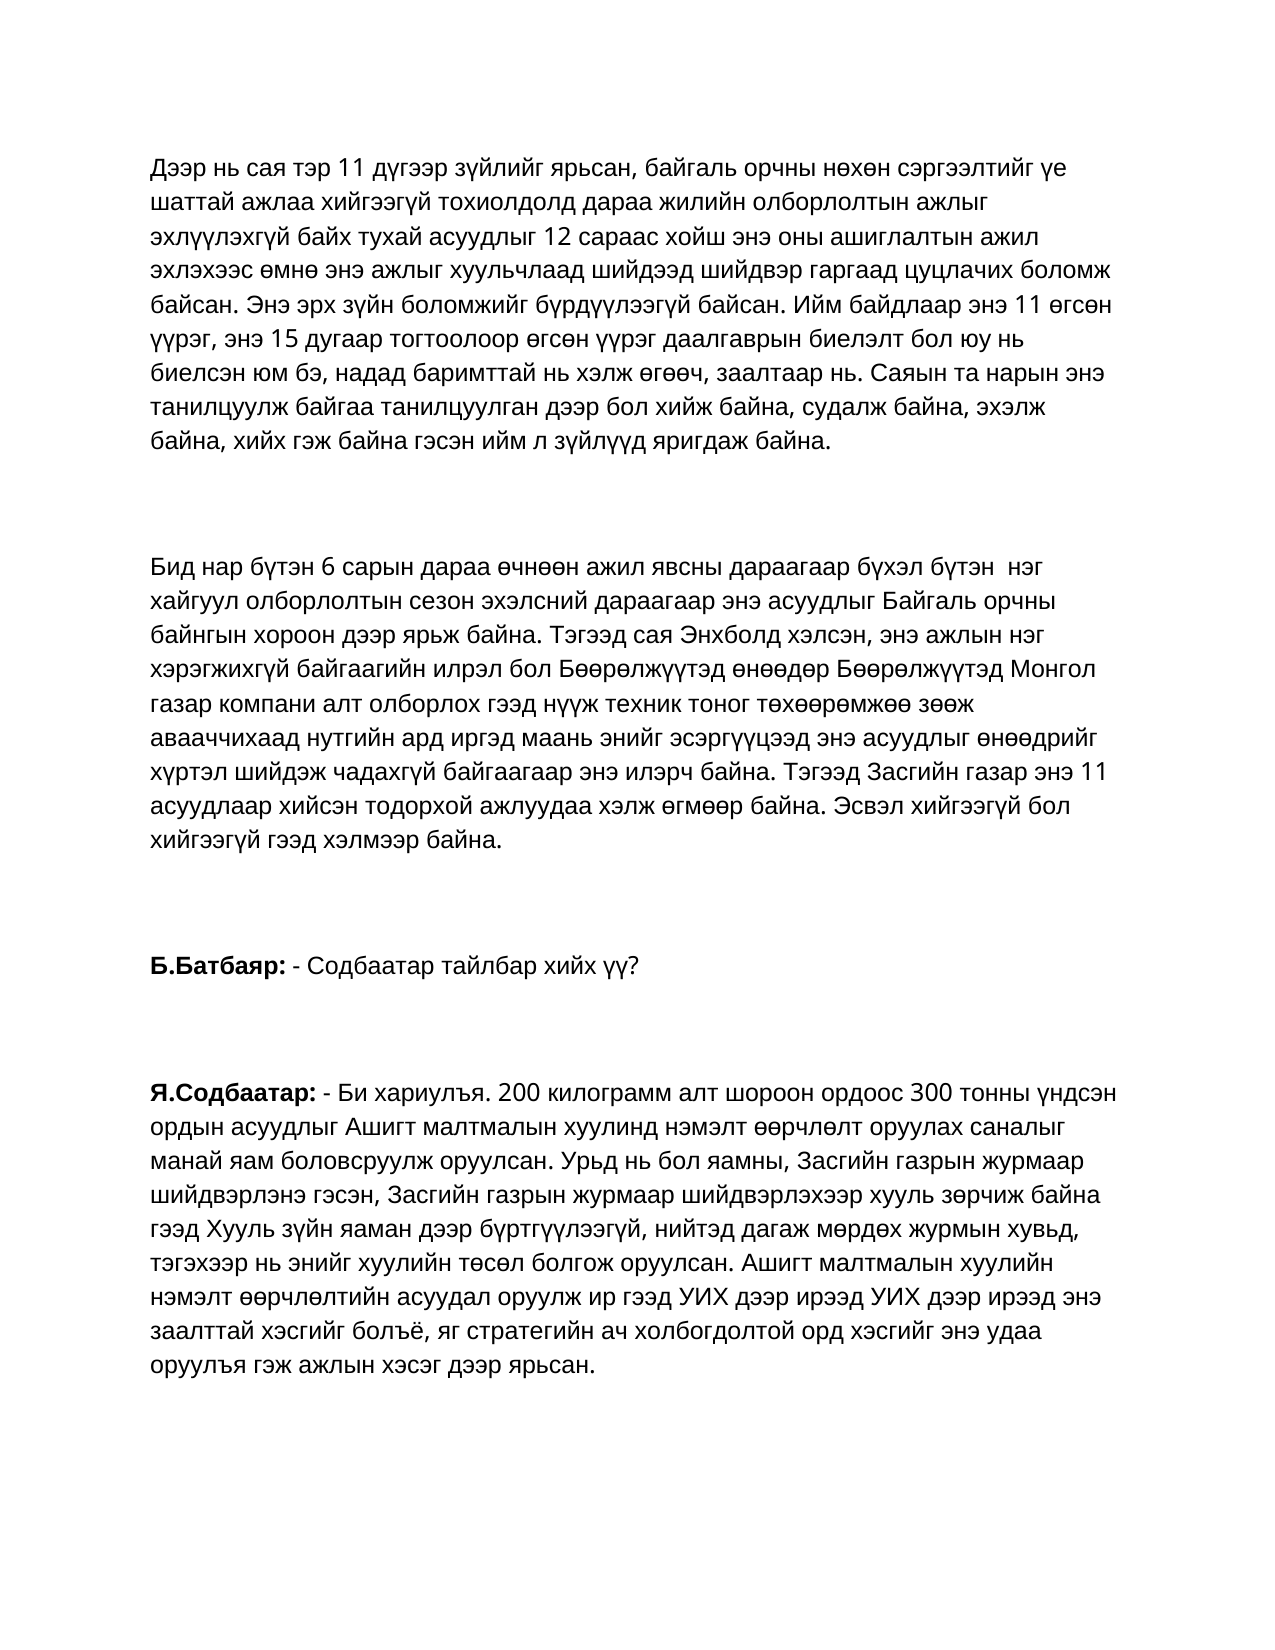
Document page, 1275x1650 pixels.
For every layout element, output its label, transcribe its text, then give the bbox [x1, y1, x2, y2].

text Б.Батбаяр: - Содбаатар тайлбар хийх үү? [150, 948, 1125, 982]
text Дээр нь сая тэр 11 дүгээр зүйлийг ярьсан, байгаль орчны нөхөн сэргээлтийг үе шаттай ажлаа хийгээгүй тохиолдолд дараа жилийн олборлолтын ажлыг эхлүүлэхгүй байх тухай асуудлыг 12 сараас хойш энэ оны ашиглалтын ажил эхлэхээс өмнө энэ ажлыг хуульчлаад шийдээд шийдвэр гаргаад цуцлачих боломж байсан. Энэ эрх зүйн боломжийг бүрдүүлээгүй байсан. Ийм байдлаар энэ 11 өгсөн үүрэг, энэ 15 дугаар тогтоолоор өгсөн үүрэг даалгаврын биелэлт бол юу нь биелсэн юм бэ, надад баримттай нь хэлж өгөөч, заалтаар нь. Саяын та нарын энэ танилцуулж байгаа танилцуулган дээр бол хийж байна, судалж байна, эхэлж байна, хийх гэж байна гэсэн ийм л зүйлүүд яригдаж байна. [150, 150, 1125, 457]
text Я.Содбаатар: - Би хариулъя. 200 килограмм алт шороон ордоос 300 тонны үндсэн ордын асуудлыг Ашигт малтмалын хуулинд нэмэлт өөрчлөлт оруулах саналыг манай яам боловсруулж оруулсан. Урьд нь бол яамны, Засгийн газрын журмаар шийдвэрлэнэ гэсэн, Засгийн газрын журмаар шийдвэрлэхээр хууль зөрчиж байна гээд Хууль зүйн яаман дээр бүртгүүлээгүй, нийтэд дагаж мөрдөх журмын хувьд, тэгэхээр нь энийг хуулийн төсөл болгож оруулсан. Ашигт малтмалын хуулийн нэмэлт өөрчлөлтийн асуудал оруулж ир гээд УИХ дээр ирээд УИХ дээр ирээд энэ заалттай хэсгийг болъё, яг стратегийн ач холбогдолтой орд хэсгийг энэ удаа оруулъя гэж ажлын хэсэг дээр ярьсан. [150, 1074, 1125, 1381]
text Бид нар бүтэн 6 сарын дараа өчнөөн ажил явсны дараагаар бүхэл бүтэн нэг хайгуул олборлолтын сезон эхэлсний дараагаар энэ асуудлыг Байгаль орчны байнгын хороон дээр ярьж байна. Тэгээд сая Энхболд хэлсэн, энэ ажлын нэг хэрэгжихгүй байгаагийн илрэл бол Бөөрөлжүүтэд өнөөдөр Бөөрөлжүүтэд Монгол газар компани алт олборлох гээд нүүж техник тоног төхөөрөмжөө зөөж авааччихаад нутгийн ард иргэд маань энийг эсэргүүцээд энэ асуудлыг өнөөдрийг хүртэл шийдэж чадахгүй байгаагаар энэ илэрч байна. Тэгээд Засгийн газар энэ 11 асуудлаар хийсэн тодорхой ажлуудаа хэлж өгмөөр байна. Эсвэл хийгээгүй бол хийгээгүй гээд хэлмээр байна. [150, 549, 1125, 856]
